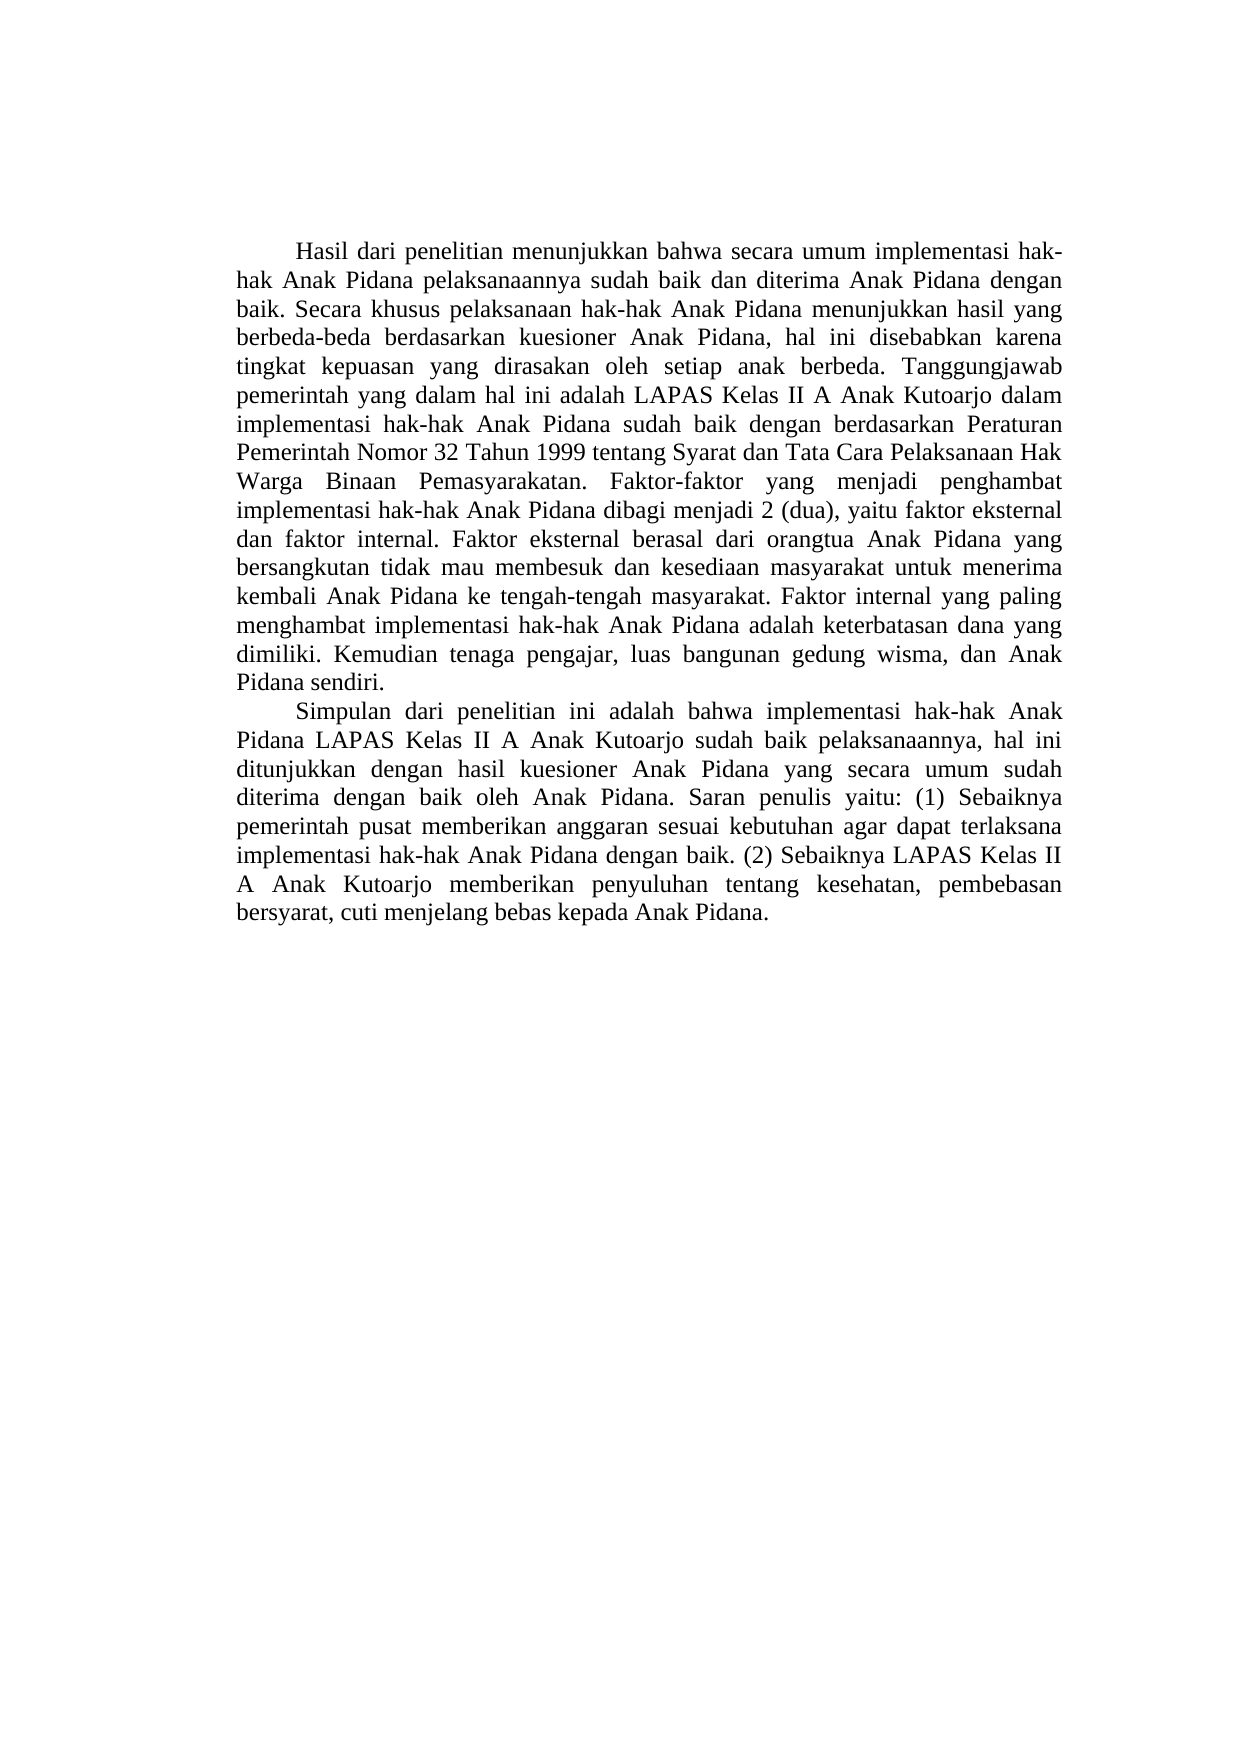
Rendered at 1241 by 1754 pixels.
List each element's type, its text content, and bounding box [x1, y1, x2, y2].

list Hasil dari penelitian menunjukkan bahwa secara umum implementasi hak-hak Anak Pidana pelaksanaannya sudah baik dan diterima Anak Pidana dengan baik. Secara khusus pelaksanaan hak-hak Anak Pidana menunjukkan hasil yang berbeda-beda berdasarkan kuesioner Anak Pidana, hal ini disebabkan karena tingkat kepuasan yang dirasakan oleh setiap anak berbeda. Tanggungjawab pemerintah yang dalam hal ini adalah LAPAS Kelas II A Anak Kutoarjo dalam implementasi hak-hak Anak Pidana sudah baik dengan berdasarkan Peraturan Pemerintah Nomor 32 Tahun 1999 tentang Syarat dan Tata Cara Pelaksanaan Hak Warga Binaan Pemasyarakatan. Faktor-faktor yang menjadi penghambat implementasi hak-hak Anak Pidana dibagi menjadi 2 (dua), yaitu faktor eksternal dan faktor internal. Faktor eksternal berasal dari orangtua Anak Pidana yang bersangkutan tidak mau membesuk dan kesediaan masyarakat untuk menerima kembali Anak Pidana ke tengah-tengah masyarakat. Faktor internal yang paling menghambat implementasi hak-hak Anak Pidana adalah keterbatasan dana yang dimiliki. Kemudian tenaga pengajar, luas bangunan gedung wisma, dan Anak Pidana sendiri. [236, 236, 1063, 696]
list Simpulan dari penelitian ini adalah bahwa implementasi hak-hak Anak Pidana LAPAS Kelas II A Anak Kutoarjo sudah baik pelaksanaannya, hal ini ditunjukkan dengan hasil kuesioner Anak Pidana yang secara umum sudah diterima dengan baik oleh Anak Pidana. Saran penulis yaitu: (1) Sebaiknya pemerintah pusat memberikan anggaran sesuai kebutuhan agar dapat terlaksana implementasi hak-hak Anak Pidana dengan baik. (2) Sebaiknya LAPAS Kelas II A Anak Kutoarjo memberikan penyuluhan tentang kesehatan, pembebasan bersyarat, cuti menjelang bebas kepada Anak Pidana. [236, 696, 1063, 926]
